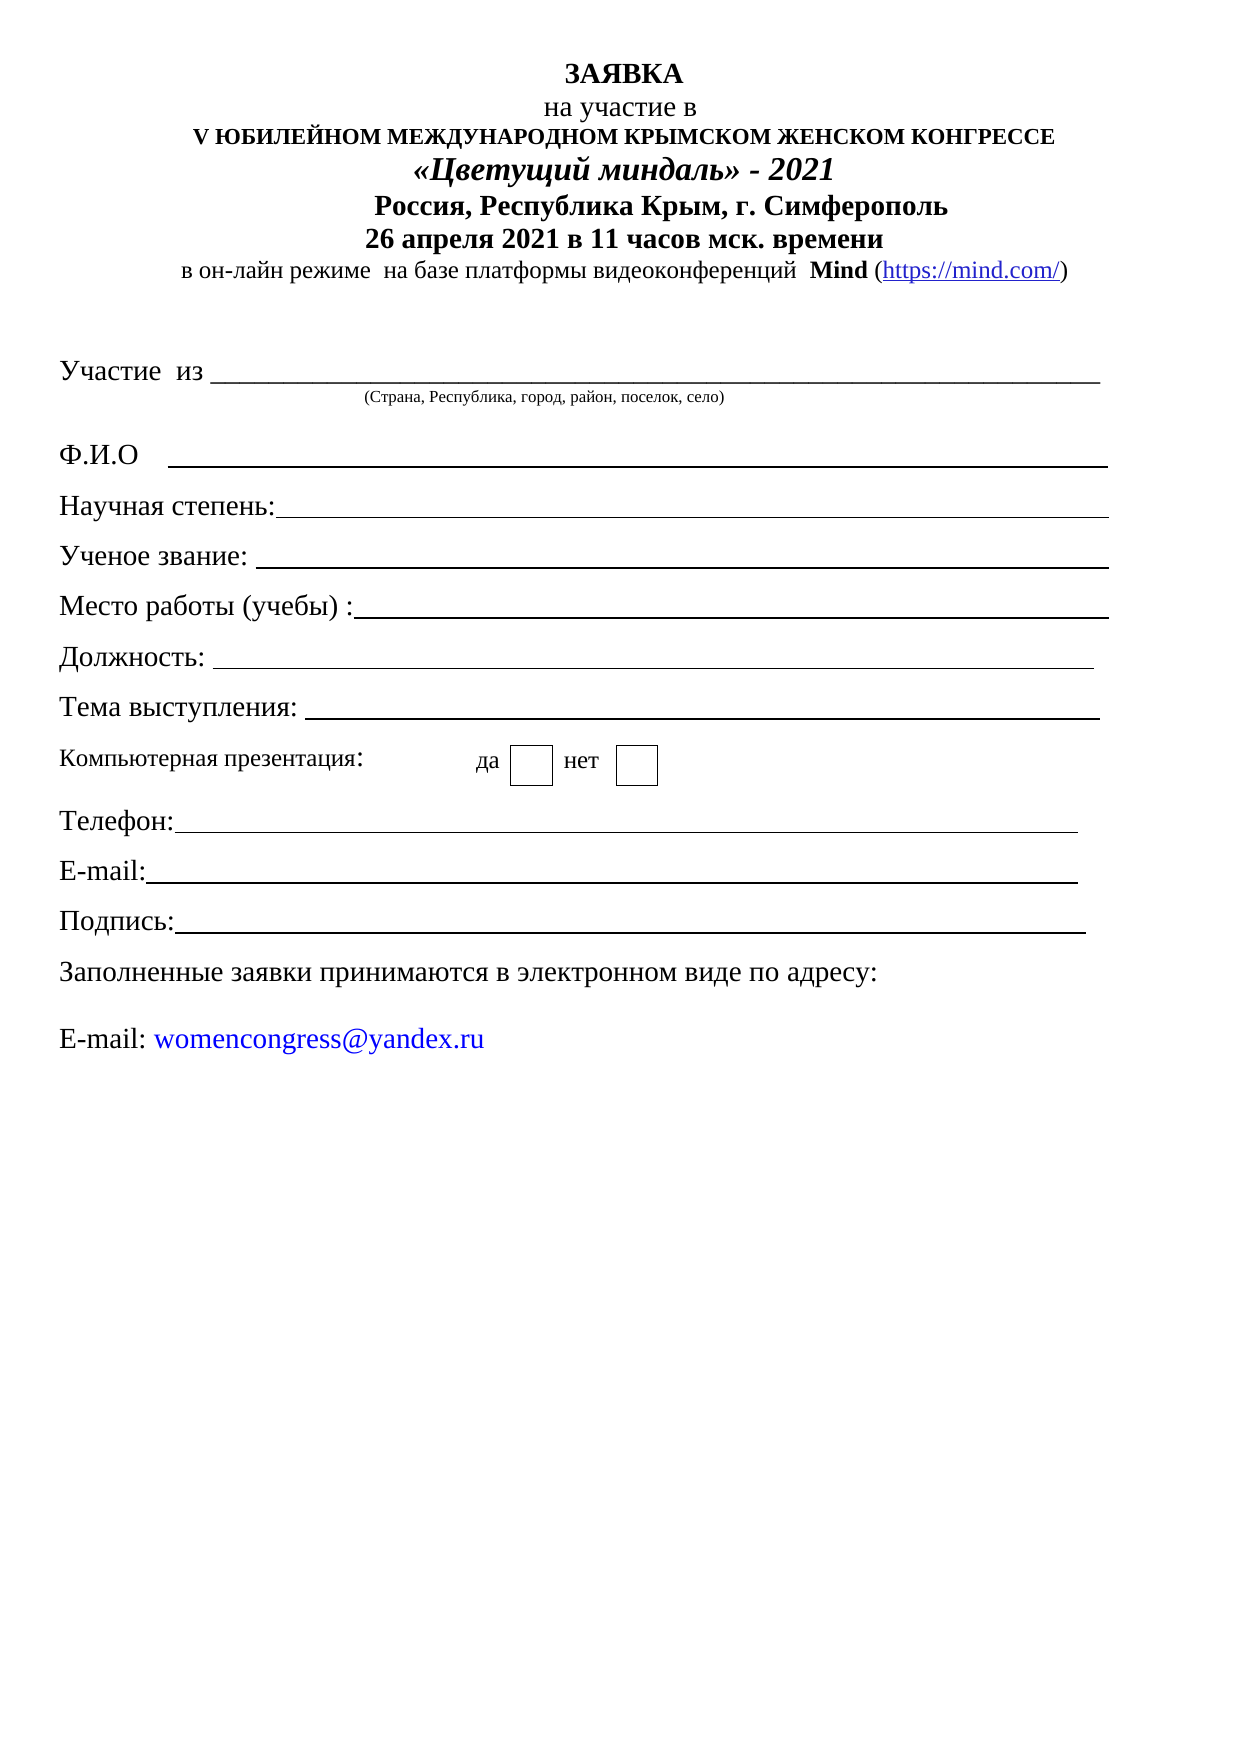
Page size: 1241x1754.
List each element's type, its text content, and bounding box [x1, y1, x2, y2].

text Научная степень: Ученое звание: Место работы (учебы) : Должность: [59, 488, 1162, 672]
text (Страна, Республика, город, район, поселок, село) [44, 387, 1205, 421]
text Тема выступления: [59, 689, 1205, 723]
text на участие в [275, 90, 966, 123]
text Телефон: E-mail: Подпись: Заполненные заявки принимаются в электронном виде по адресу: [59, 803, 1098, 987]
text Участие из _____________________________________________________________ [59, 353, 1205, 387]
text в он-лайн режиме на базе платформы видеоконференций Mind (https://mind.com/) [44, 255, 883, 284]
text «Цветущий миндаль» - 2021 [44, 149, 1205, 188]
text 26 апреля 2021 в 11 часов мск. времени [44, 221, 1205, 255]
text Россия, Республика Крым, г. Симферополь [44, 188, 1205, 221]
text Ф.И.О [59, 437, 1205, 471]
text ЗАЯВКА [275, 57, 973, 90]
text Компьютерная презентация: [59, 739, 1205, 773]
text E-mail: womencongress@yandex.ru [59, 1021, 1205, 1054]
text V ЮБИЛЕЙНОМ МЕЖДУНАРОДНОМ КРЫМСКОМ ЖЕНСКОМ КОНГРЕССЕ [44, 123, 1205, 149]
